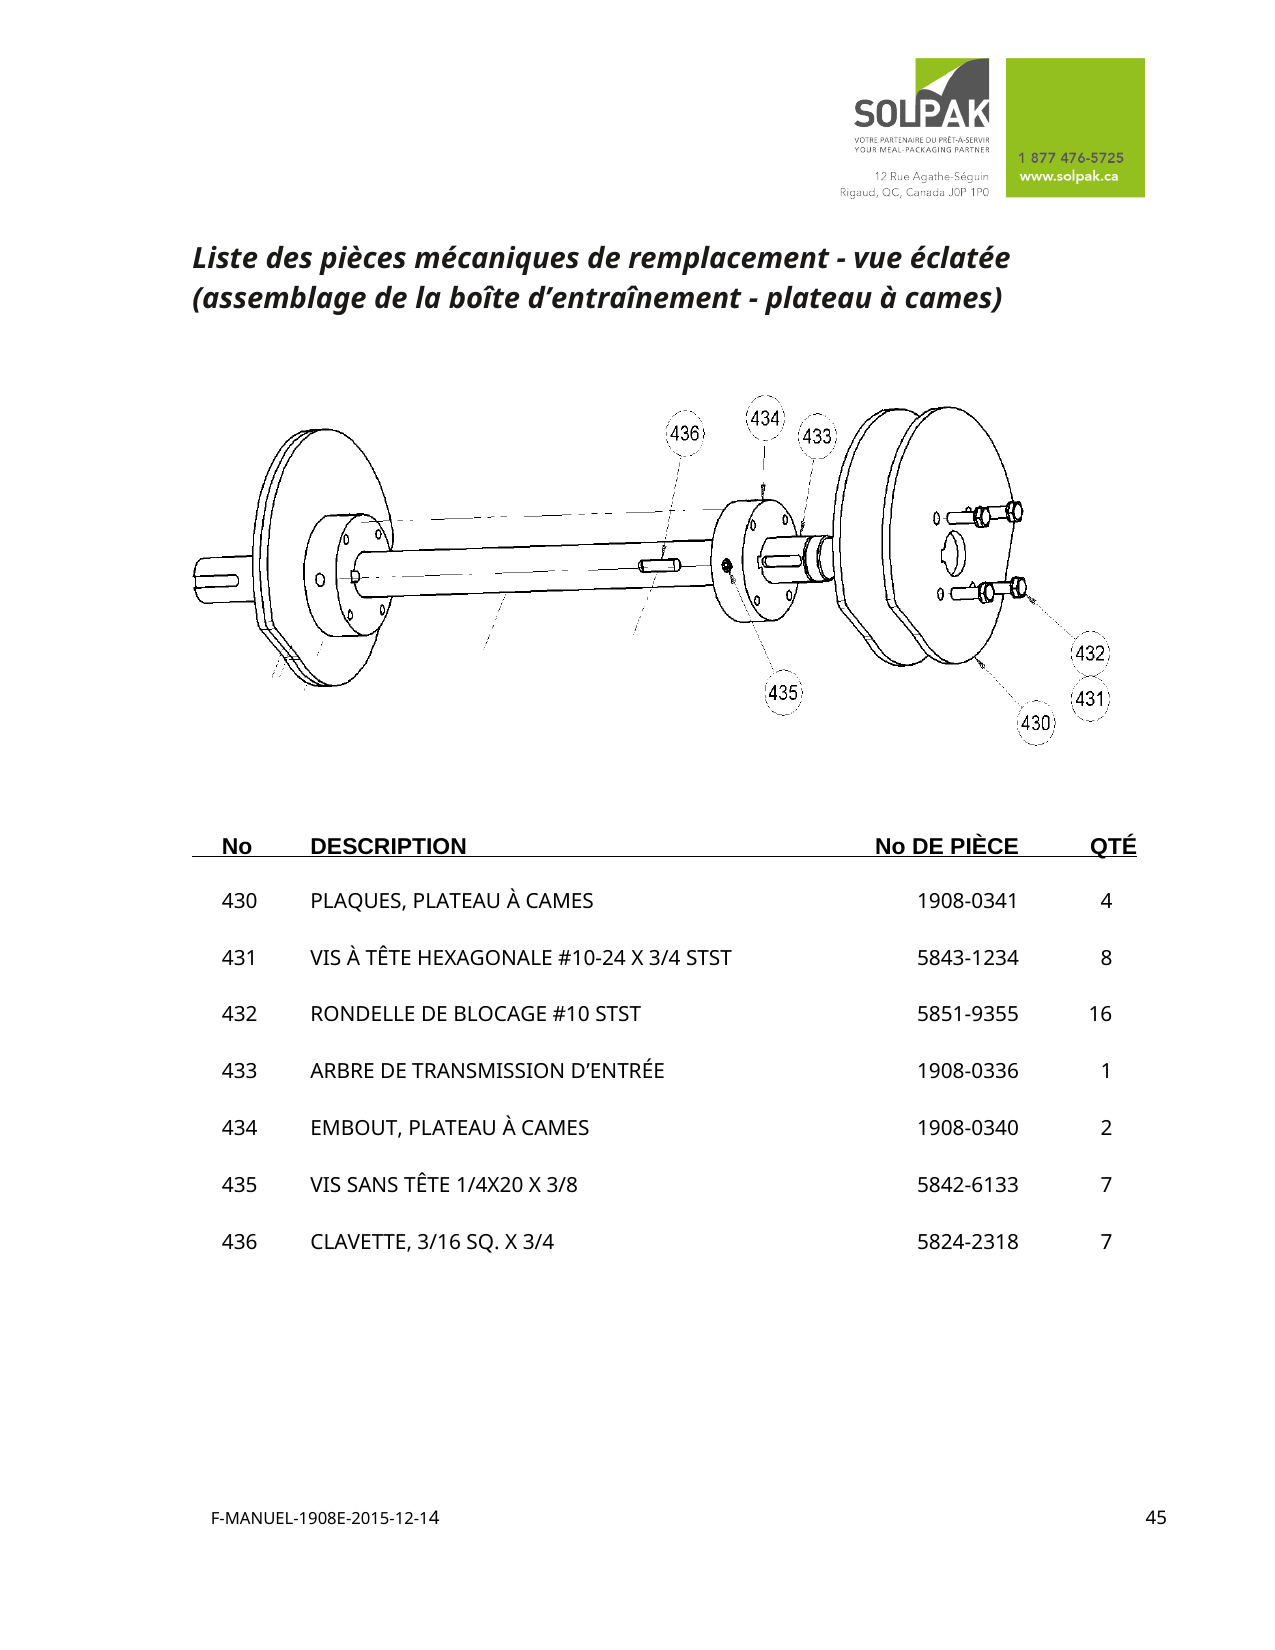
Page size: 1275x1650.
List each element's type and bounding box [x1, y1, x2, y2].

picture [120, 393, 1159, 746]
picture [836, 40, 1145, 218]
